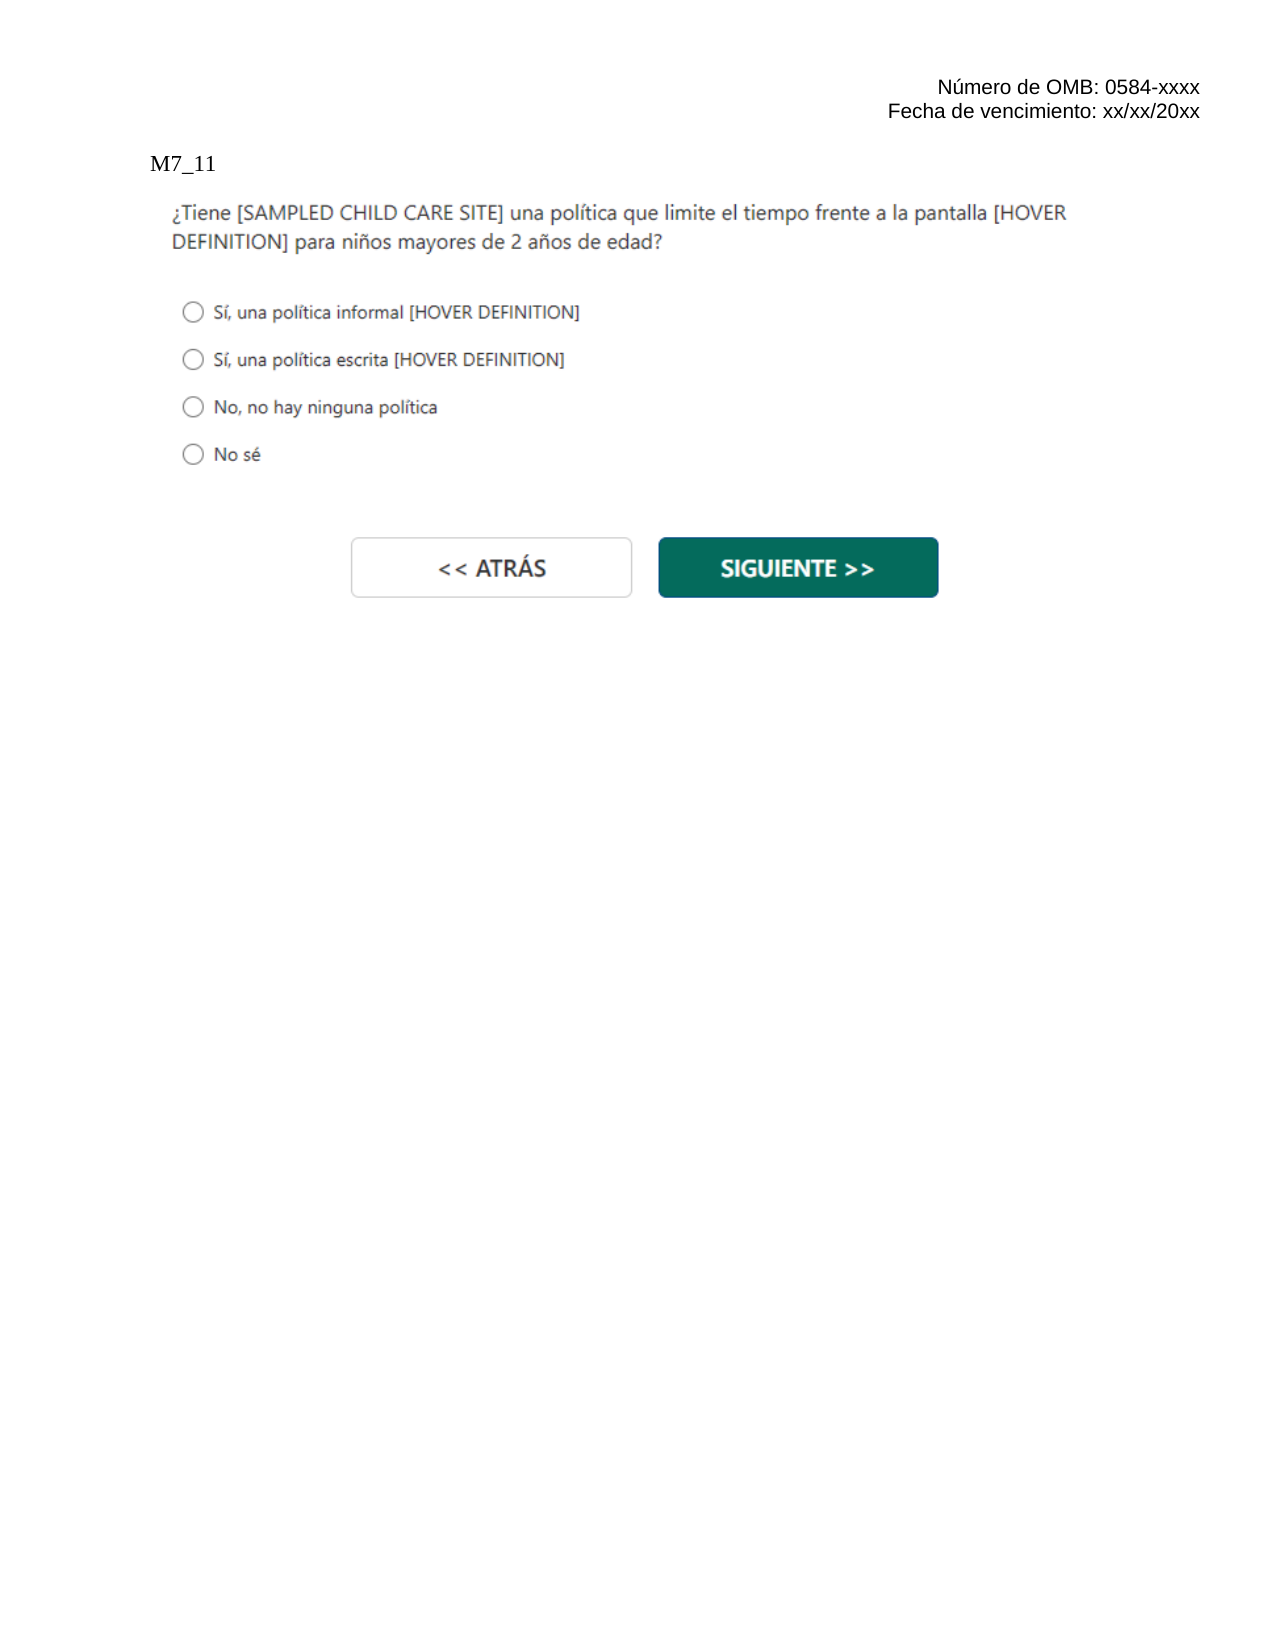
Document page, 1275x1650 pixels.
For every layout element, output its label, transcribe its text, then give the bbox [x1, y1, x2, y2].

text M7_11 [150, 150, 1125, 176]
picture [150, 195, 1082, 619]
